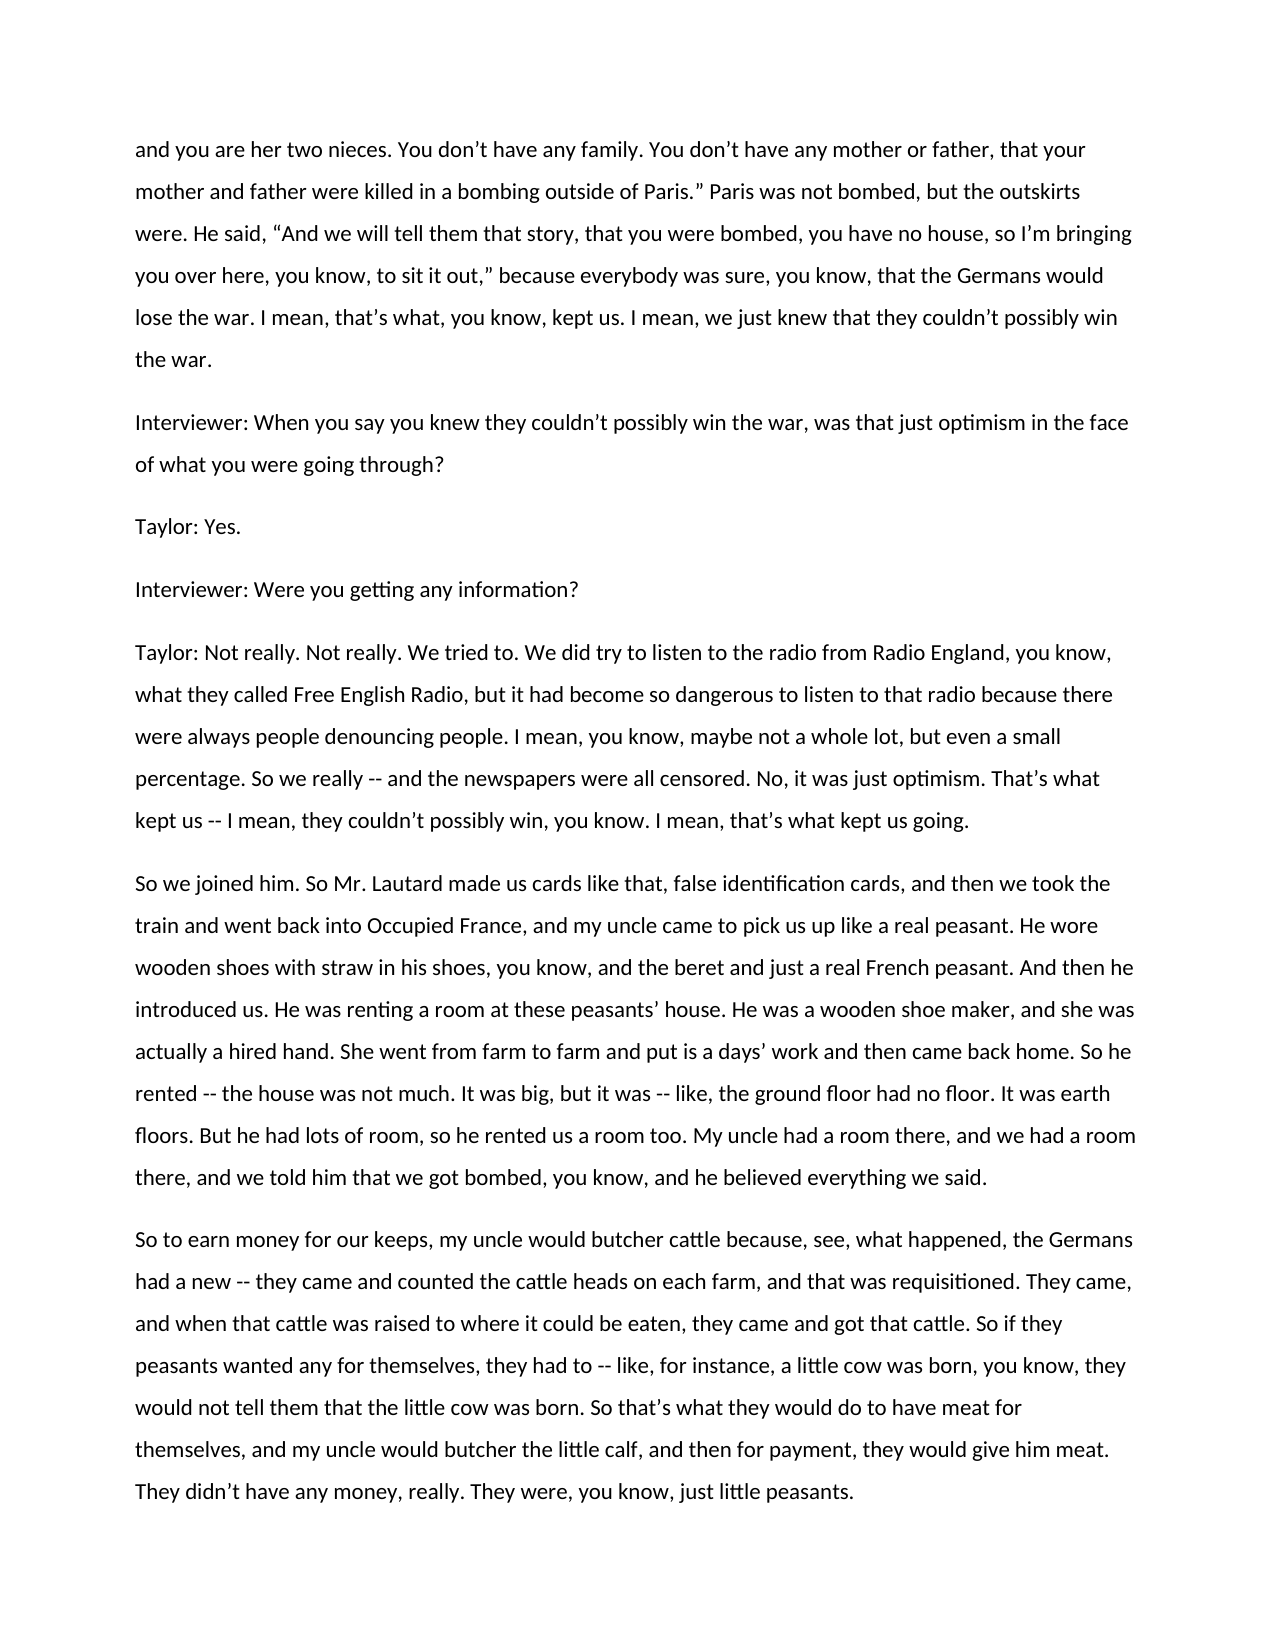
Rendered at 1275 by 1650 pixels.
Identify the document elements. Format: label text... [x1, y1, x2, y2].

text Interviewer: Were you getting any information? [135, 575, 1140, 603]
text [135, 135, 1140, 373]
text So to earn money for our keeps, my uncle would butcher cattle because, see, what happened, the Germans had a new -- they came and counted the cattle heads on each farm, and that was requisitioned. They came, and when that cattle was raised to where it could be eaten, they came and got that cattle. So if they peasants wanted any for themselves, they had to -- like, for instance, a little cow was born, you know, they would not tell them that the little cow was born. So that’s what they would do to have meat for themselves, and my uncle would butcher the little calf, and then for payment, they would give him meat. They didn’t have any money, really. They were, you know, just little peasants. [135, 1226, 1140, 1505]
text Taylor: Yes. [135, 512, 1140, 541]
text Interviewer: When you say you knew they couldn’t possibly win the war, was that just optimism in the face of what you were going through? [135, 408, 1140, 478]
text So we joined him. So Mr. Lautard made us cards like that, false identification cards, and then we took the train and went back into Occupied France, and my uncle came to pick us up like a real peasant. He wore wooden shoes with straw in his shoes, you know, and the beret and just a real French peasant. And then he introduced us. He was renting a room at these peasants’ house. He was a wooden shoe maker, and she was actually a hired hand. She went from farm to farm and put is a days’ work and then came back home. So he rented -- the house was not much. It was big, but it was -- like, the ground floor had no floor. It was earth floors. But he had lots of room, so he rented us a room too. My uncle had a room there, and we had a room there, and we told him that we got bombed, you know, and he believed everything we said. [135, 869, 1140, 1191]
text Taylor: Not really. Not really. We tried to. We did try to listen to the radio from Radio England, you know, what they called Free English Radio, but it had become so dangerous to listen to that radio because there were always people denouncing people. I mean, you know, maybe not a whole lot, but even a small percentage. So we really -- and the newspapers were all censored. No, it was just optimism. That’s what kept us -- I mean, they couldn’t possibly win, you know. I mean, that’s what kept us going. [135, 638, 1140, 834]
